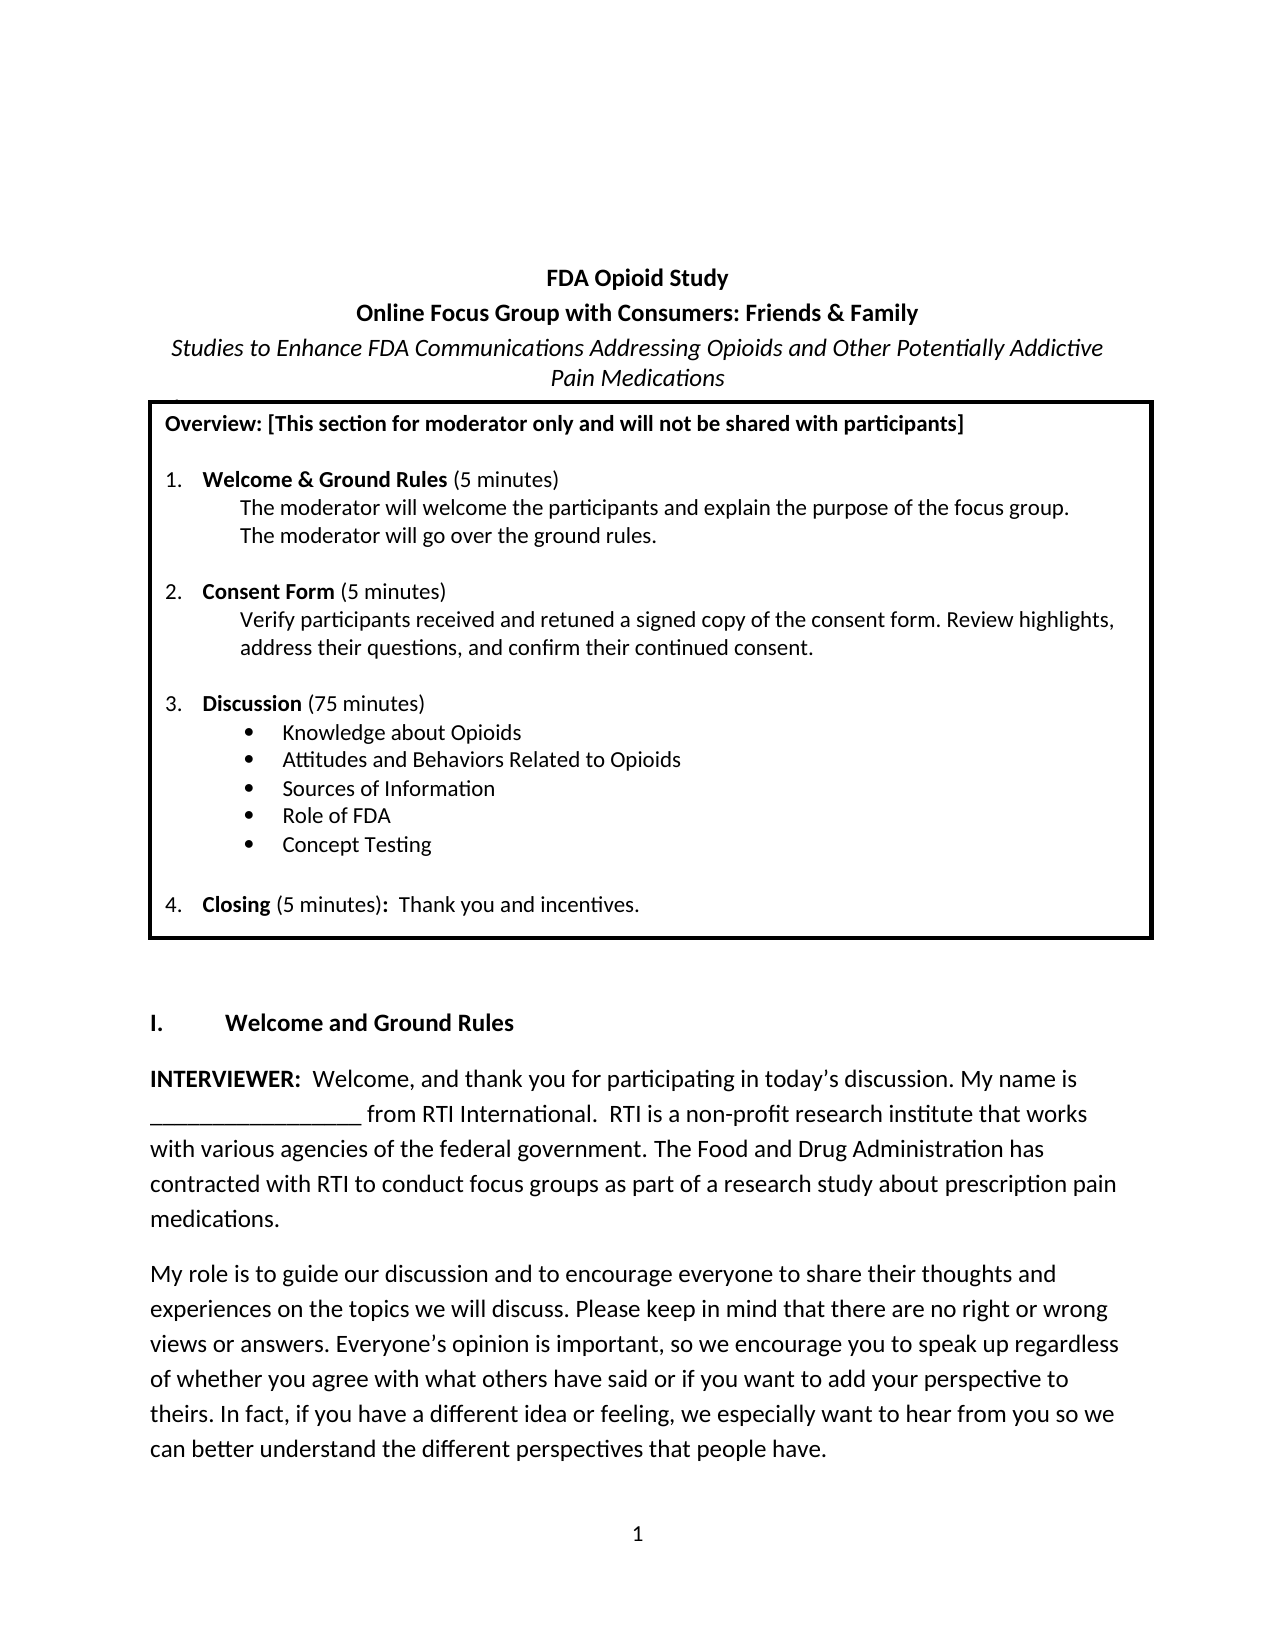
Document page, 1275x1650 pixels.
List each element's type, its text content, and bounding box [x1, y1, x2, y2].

text My role is to guide our discussion and to encourage everyone to share their thoughts and experiences on the topics we will discuss. Please keep in mind that there are no right or wrong views or answers. Everyone’s opinion is important, so we encourage you to speak up regardless of whether you agree with what others have said or if you want to add your perspective to theirs. In fact, if you have a different idea or feeling, we especially want to hear from you so we can better understand the different perspectives that people have. [150, 1258, 1125, 1464]
text INTERVIEWER: Welcome, and thank you for participating in today’s discussion. My name is _________________ from RTI International. RTI is a non-profit research institute that works with various agencies of the federal government. The Food and Drug Administration has contracted with RTI to conduct focus groups as part of a research study about prescription pain medications. [150, 1063, 1125, 1233]
text Online Focus Group with Consumers: Friends & Family [150, 297, 1125, 327]
text FDA Opioid Study [150, 262, 1125, 292]
text Studies to Enhance FDA Communications Addressing Opioids and Other Potentially Addictive Pain Medications [150, 332, 1125, 393]
list Welcome and Ground Rules [150, 1007, 1125, 1037]
